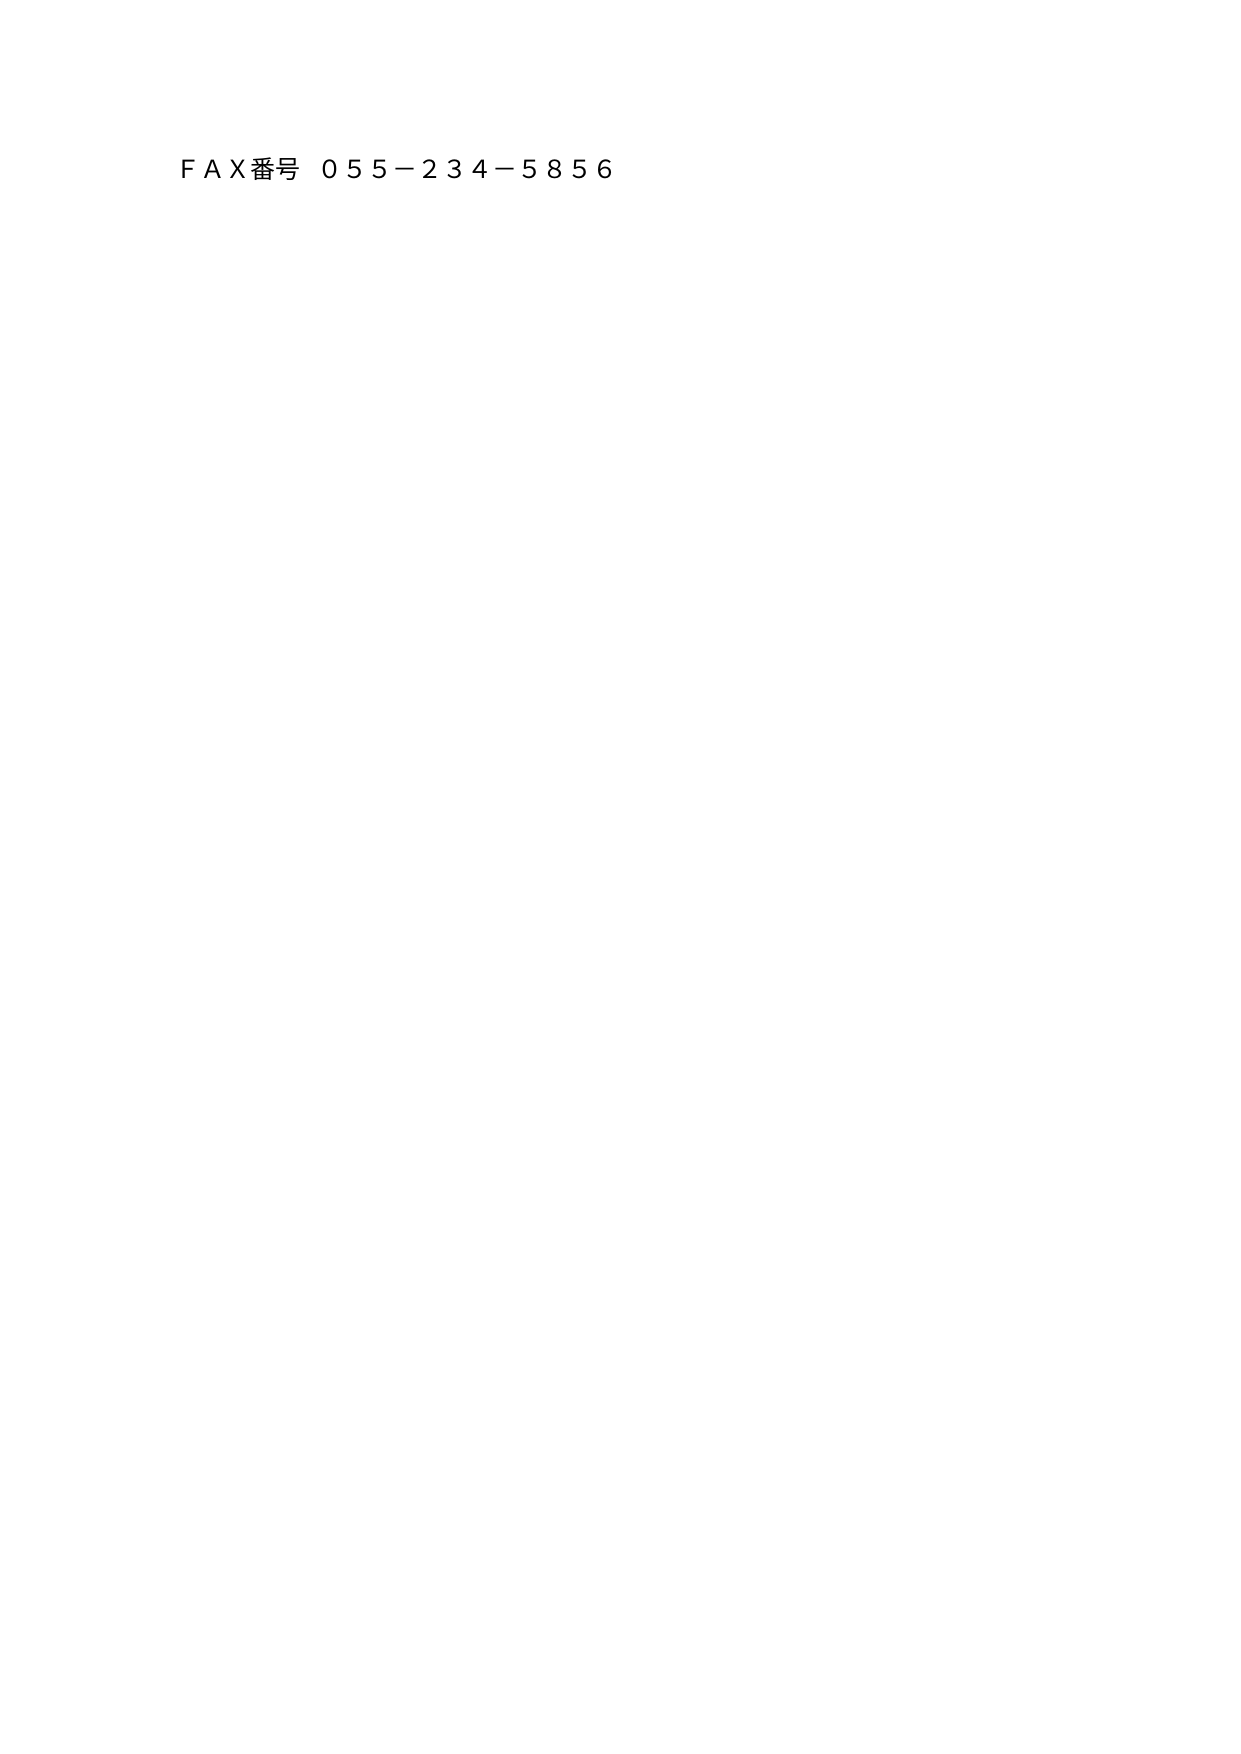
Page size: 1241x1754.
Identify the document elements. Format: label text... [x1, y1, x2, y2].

text ＦＡＸ番号 ０５５－２３４－５８５６ [175, 150, 959, 186]
